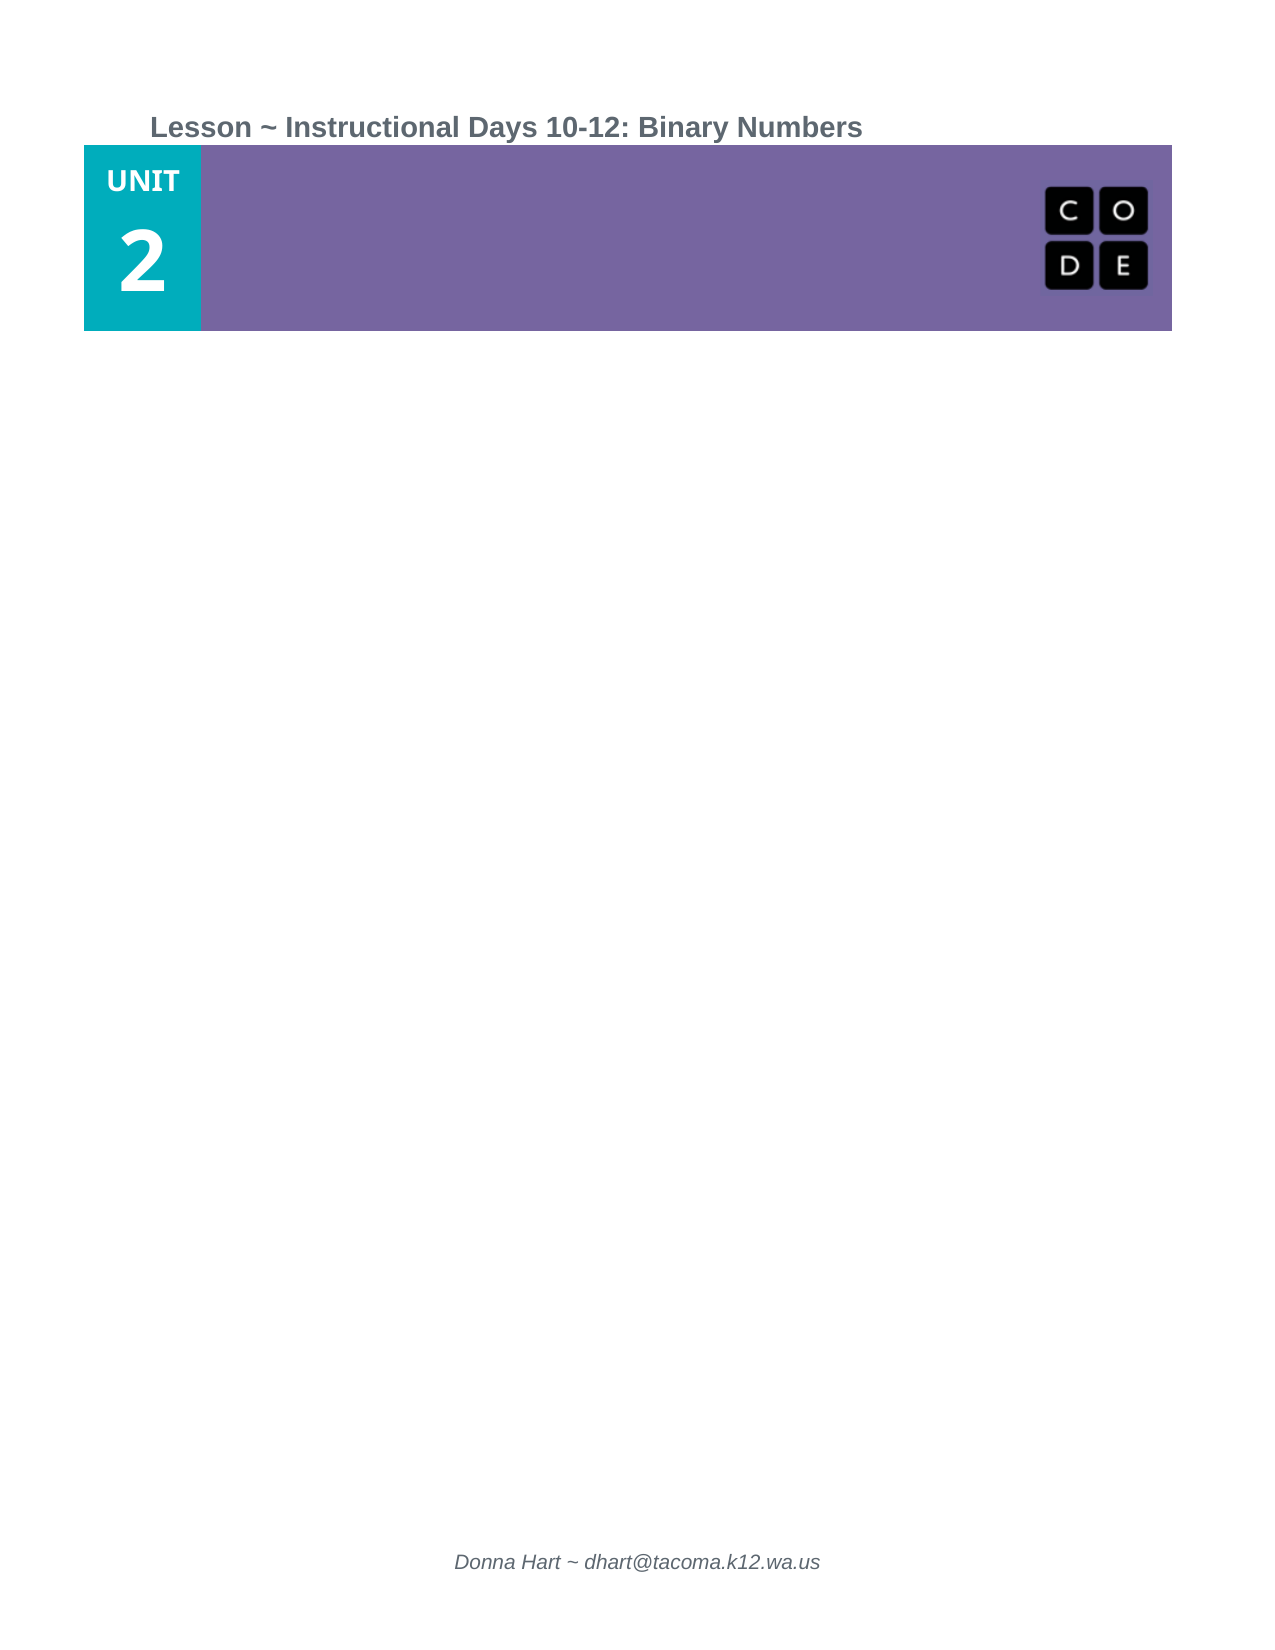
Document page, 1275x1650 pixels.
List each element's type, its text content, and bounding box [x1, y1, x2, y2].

picture [1040, 180, 1153, 296]
table_header [1022, 145, 1172, 331]
table_header [201, 145, 1022, 331]
text Lesson ~ Instructional Days 10-12: Binary Numbers [150, 110, 1125, 144]
table_header UNIT 2 [84, 145, 201, 331]
